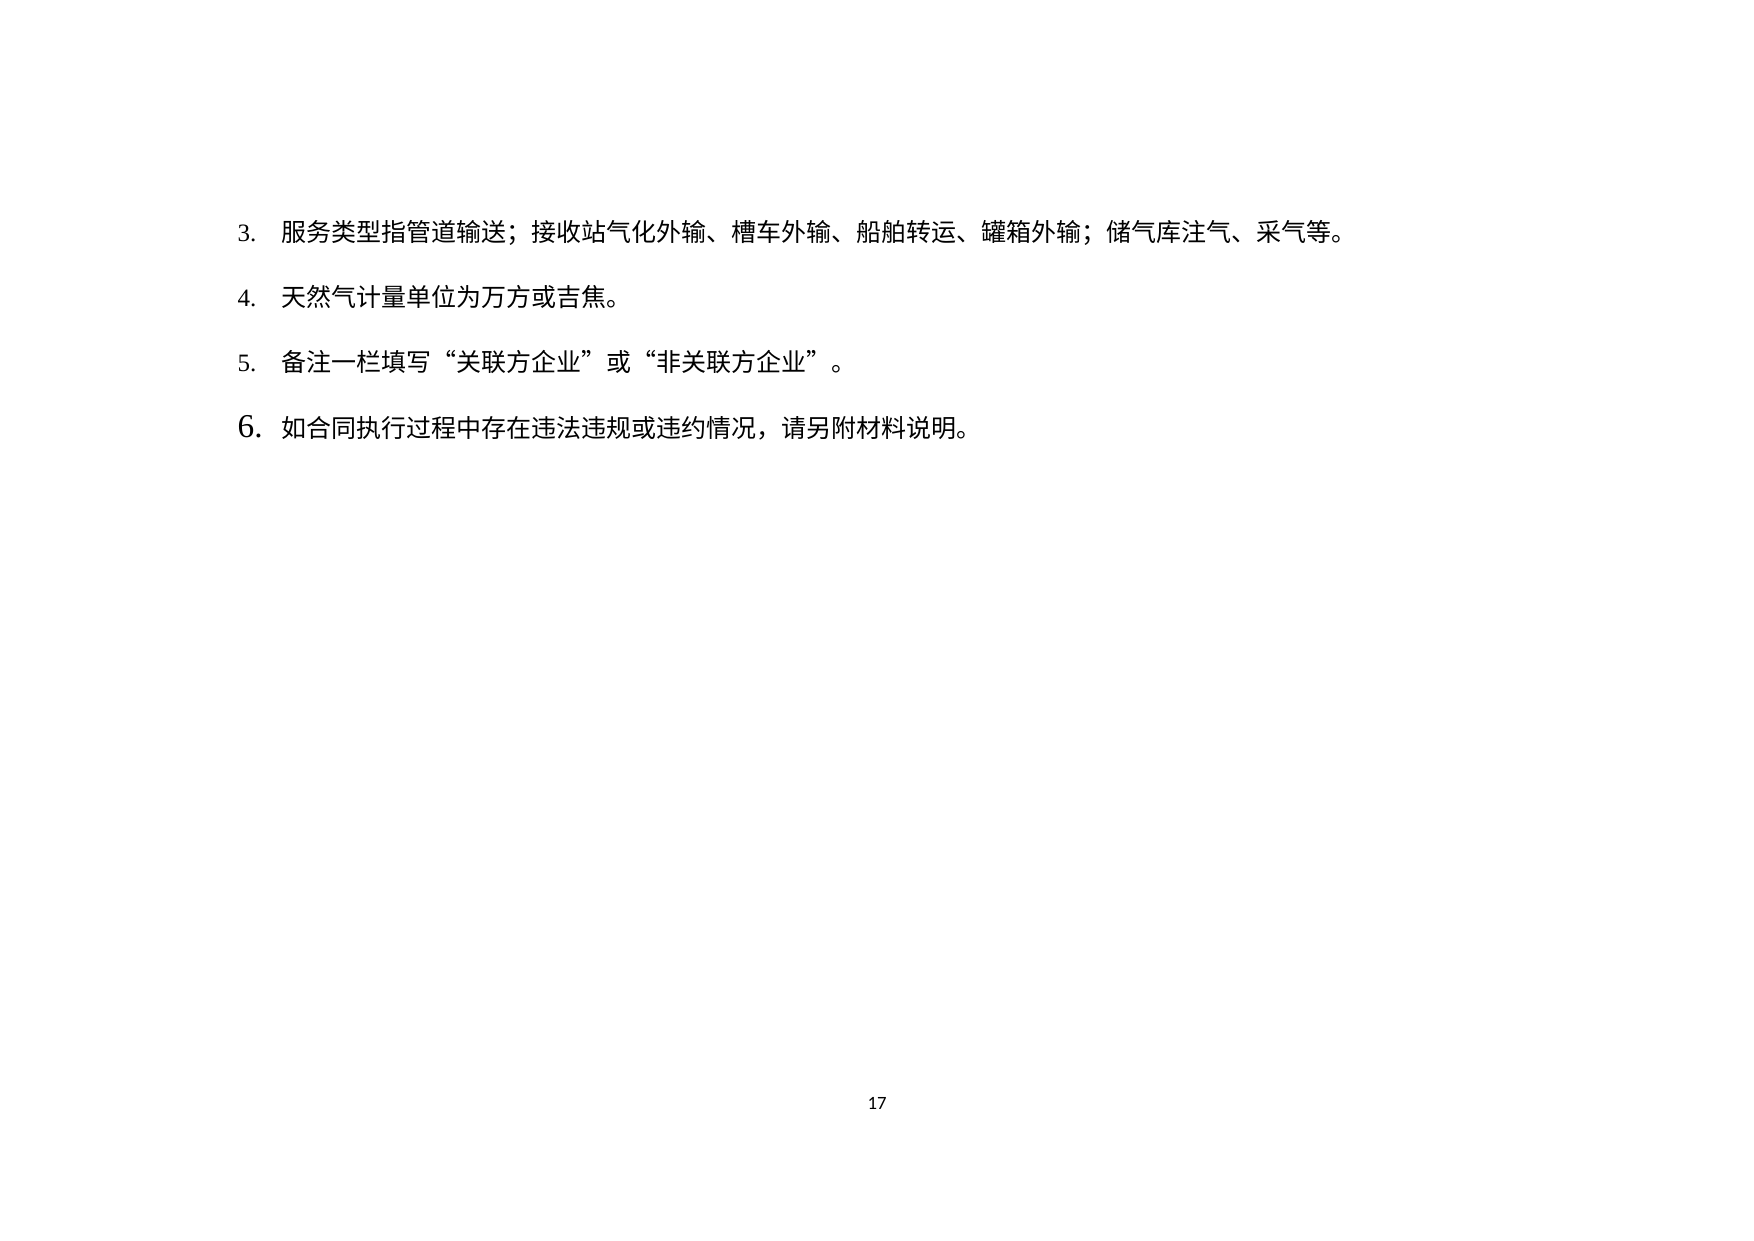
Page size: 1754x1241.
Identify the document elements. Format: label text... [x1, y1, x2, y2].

list 服务类型指管道输送；接收站气化外输、槽车外输、船舶转运、罐箱外输；储气库注气、采气等。 [237, 198, 1604, 263]
list 如合同执行过程中存在违法违规或违约情况，请另附材料说明。 [237, 393, 1604, 458]
list 天然气计量单位为万方或吉焦。 [237, 263, 1604, 328]
list 备注一栏填写“关联方企业”或“非关联方企业”。 [237, 328, 1604, 393]
